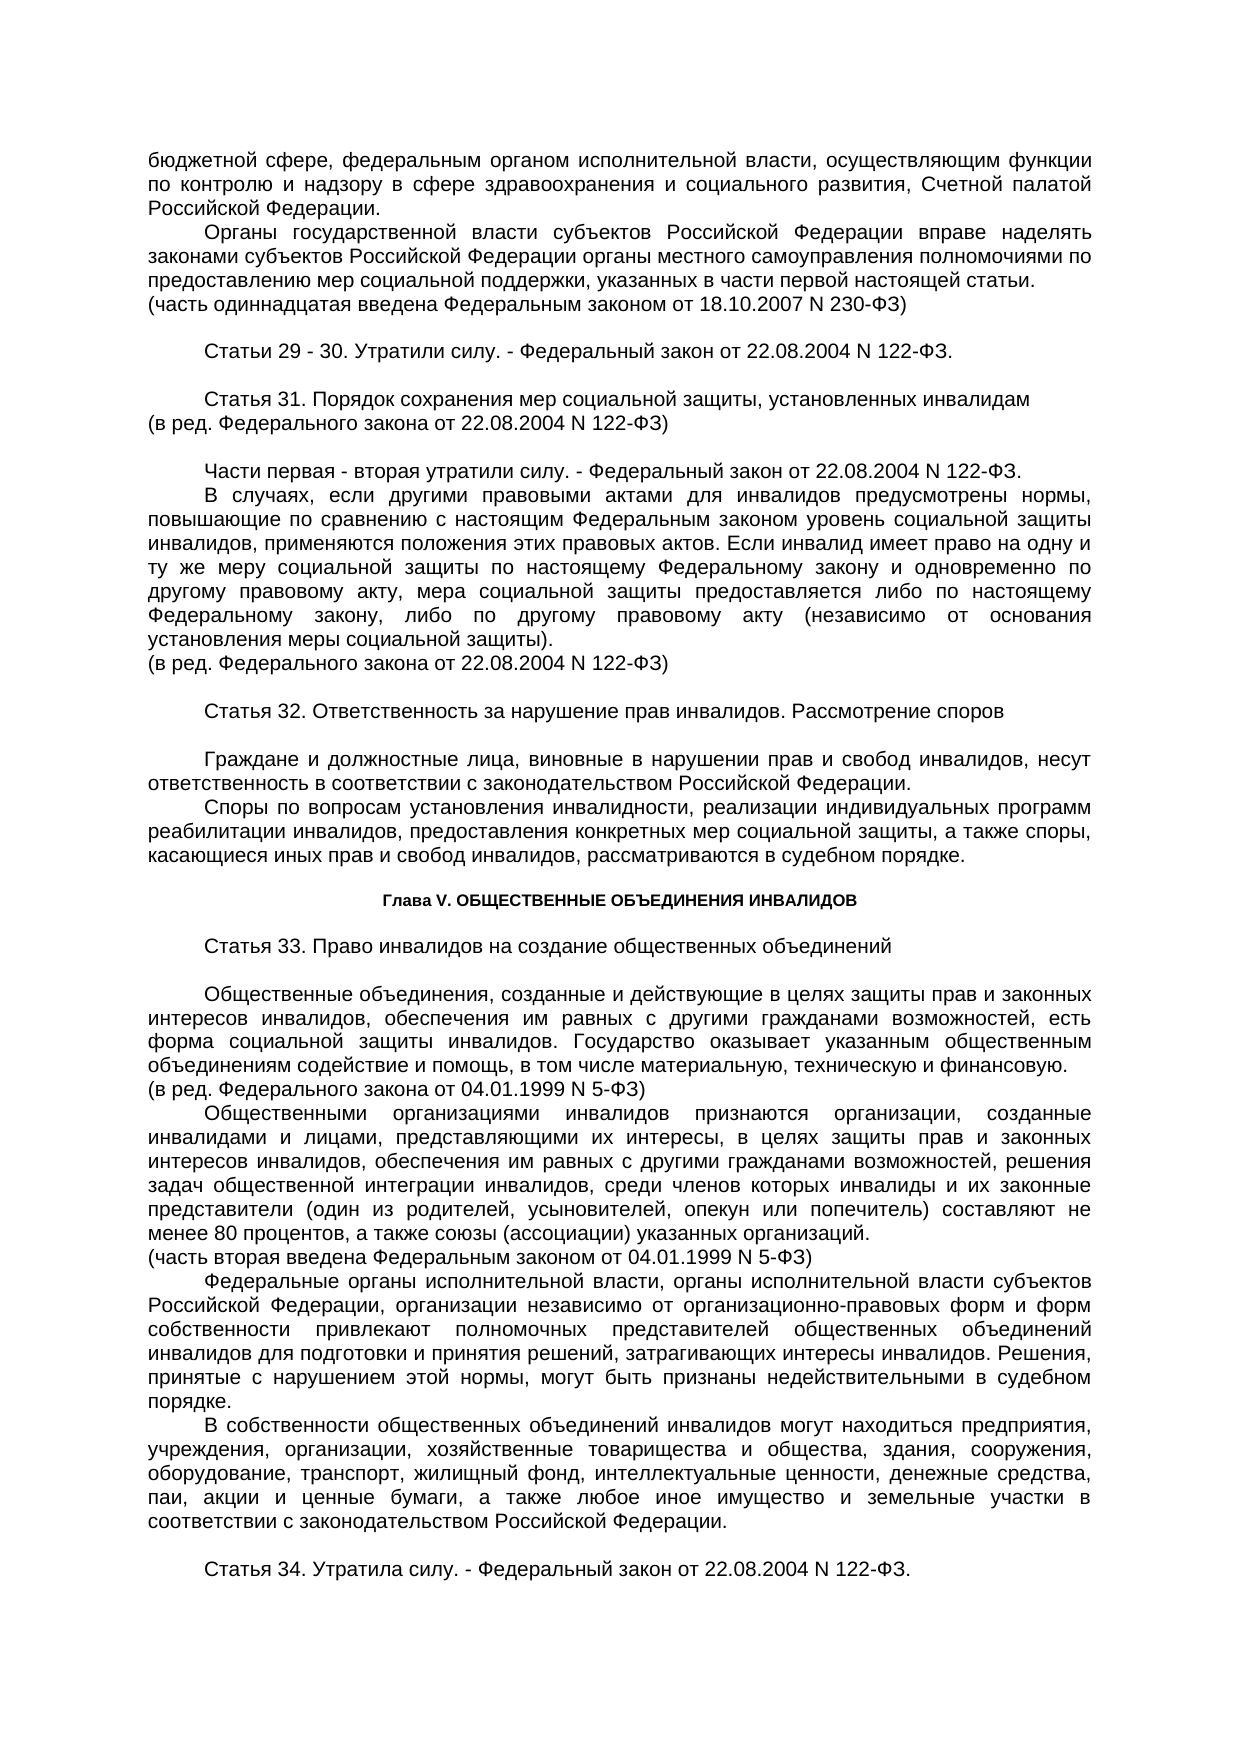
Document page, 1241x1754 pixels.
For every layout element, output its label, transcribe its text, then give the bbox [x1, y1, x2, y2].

text Статья 34. Утратила силу. - Федеральный закон от 22.08.2004 N 122-ФЗ. [148, 1556, 1093, 1580]
text В случаях, если другими правовыми актами для инвалидов предусмотрены нормы, повышающие по сравнению с настоящим Федеральным законом уровень социальной защиты инвалидов, применяются положения этих правовых актов. Если инвалид имеет право на одну и ту же меру социальной защиты по настоящему Федеральному закону и одновременно по другому правовому акту, мера социальной защиты предоставляется либо по настоящему Федеральному закону, либо по другому правовому акту (независимо от основания установления меры социальной защиты). [148, 483, 1093, 651]
text (часть одиннадцатая введена Федеральным законом от 18.10.2007 N 230-ФЗ) [148, 291, 1093, 315]
title Глава V. ОБЩЕСТВЕННЫЕ ОБЪЕДИНЕНИЯ ИНВАЛИДОВ [148, 890, 1093, 909]
text Органы государственной власти субъектов Российской Федерации вправе наделять законами субъектов Российской Федерации органы местного самоуправления полномочиями по предоставлению мер социальной поддержки, указанных в части первой настоящей статьи. [148, 219, 1093, 291]
text Статья 32. Ответственность за нарушение прав инвалидов. Рассмотрение споров [148, 699, 1093, 723]
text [148, 148, 1093, 219]
text Общественными организациями инвалидов признаются организации, созданные инвалидами и лицами, представляющими их интересы, в целях защиты прав и законных интересов инвалидов, обеспечения им равных с другими гражданами возможностей, решения задач общественной интеграции инвалидов, среди членов которых инвалиды и их законные представители (один из родителей, усыновителей, опекун или попечитель) составляют не менее 80 процентов, а также союзы (ассоциации) указанных организаций. [148, 1101, 1093, 1245]
text Статья 31. Порядок сохранения мер социальной защиты, установленных инвалидам [148, 387, 1093, 411]
text Граждане и должностные лица, виновные в нарушении прав и свобод инвалидов, несут ответственность в соответствии с законодательством Российской Федерации. [148, 747, 1093, 794]
text Общественные объединения, созданные и действующие в целях защиты прав и законных интересов инвалидов, обеспечения им равных с другими гражданами возможностей, есть форма социальной защиты инвалидов. Государство оказывает указанным общественным объединениям содействие и помощь, в том числе материальную, техническую и финансовую. [148, 981, 1093, 1077]
text (в ред. Федерального закона от 22.08.2004 N 122-ФЗ) [148, 411, 1093, 435]
text Споры по вопросам установления инвалидности, реализации индивидуальных программ реабилитации инвалидов, предоставления конкретных мер социальной защиты, а также споры, касающиеся иных прав и свобод инвалидов, рассматриваются в судебном порядке. [148, 794, 1093, 866]
text В собственности общественных объединений инвалидов могут находиться предприятия, учреждения, организации, хозяйственные товарищества и общества, здания, сооружения, оборудование, транспорт, жилищный фонд, интеллектуальные ценности, денежные средства, паи, акции и ценные бумаги, а также любое иное имущество и земельные участки в соответствии с законодательством Российской Федерации. [148, 1413, 1093, 1532]
text (в ред. Федерального закона от 22.08.2004 N 122-ФЗ) [148, 651, 1093, 675]
text (в ред. Федерального закона от 04.01.1999 N 5-ФЗ) [148, 1077, 1093, 1101]
text Части первая - вторая утратили силу. - Федеральный закон от 22.08.2004 N 122-ФЗ. [148, 459, 1093, 483]
text Федеральные органы исполнительной власти, органы исполнительной власти субъектов Российской Федерации, организации независимо от организационно-правовых форм и форм собственности привлекают полномочных представителей общественных объединений инвалидов для подготовки и принятия решений, затрагивающих интересы инвалидов. Решения, принятые с нарушением этой нормы, могут быть признаны недействительными в судебном порядке. [148, 1269, 1093, 1413]
text Статья 33. Право инвалидов на создание общественных объединений [148, 933, 1093, 957]
text (часть вторая введена Федеральным законом от 04.01.1999 N 5-ФЗ) [148, 1245, 1093, 1269]
text Статьи 29 - 30. Утратили силу. - Федеральный закон от 22.08.2004 N 122-ФЗ. [148, 339, 1093, 363]
